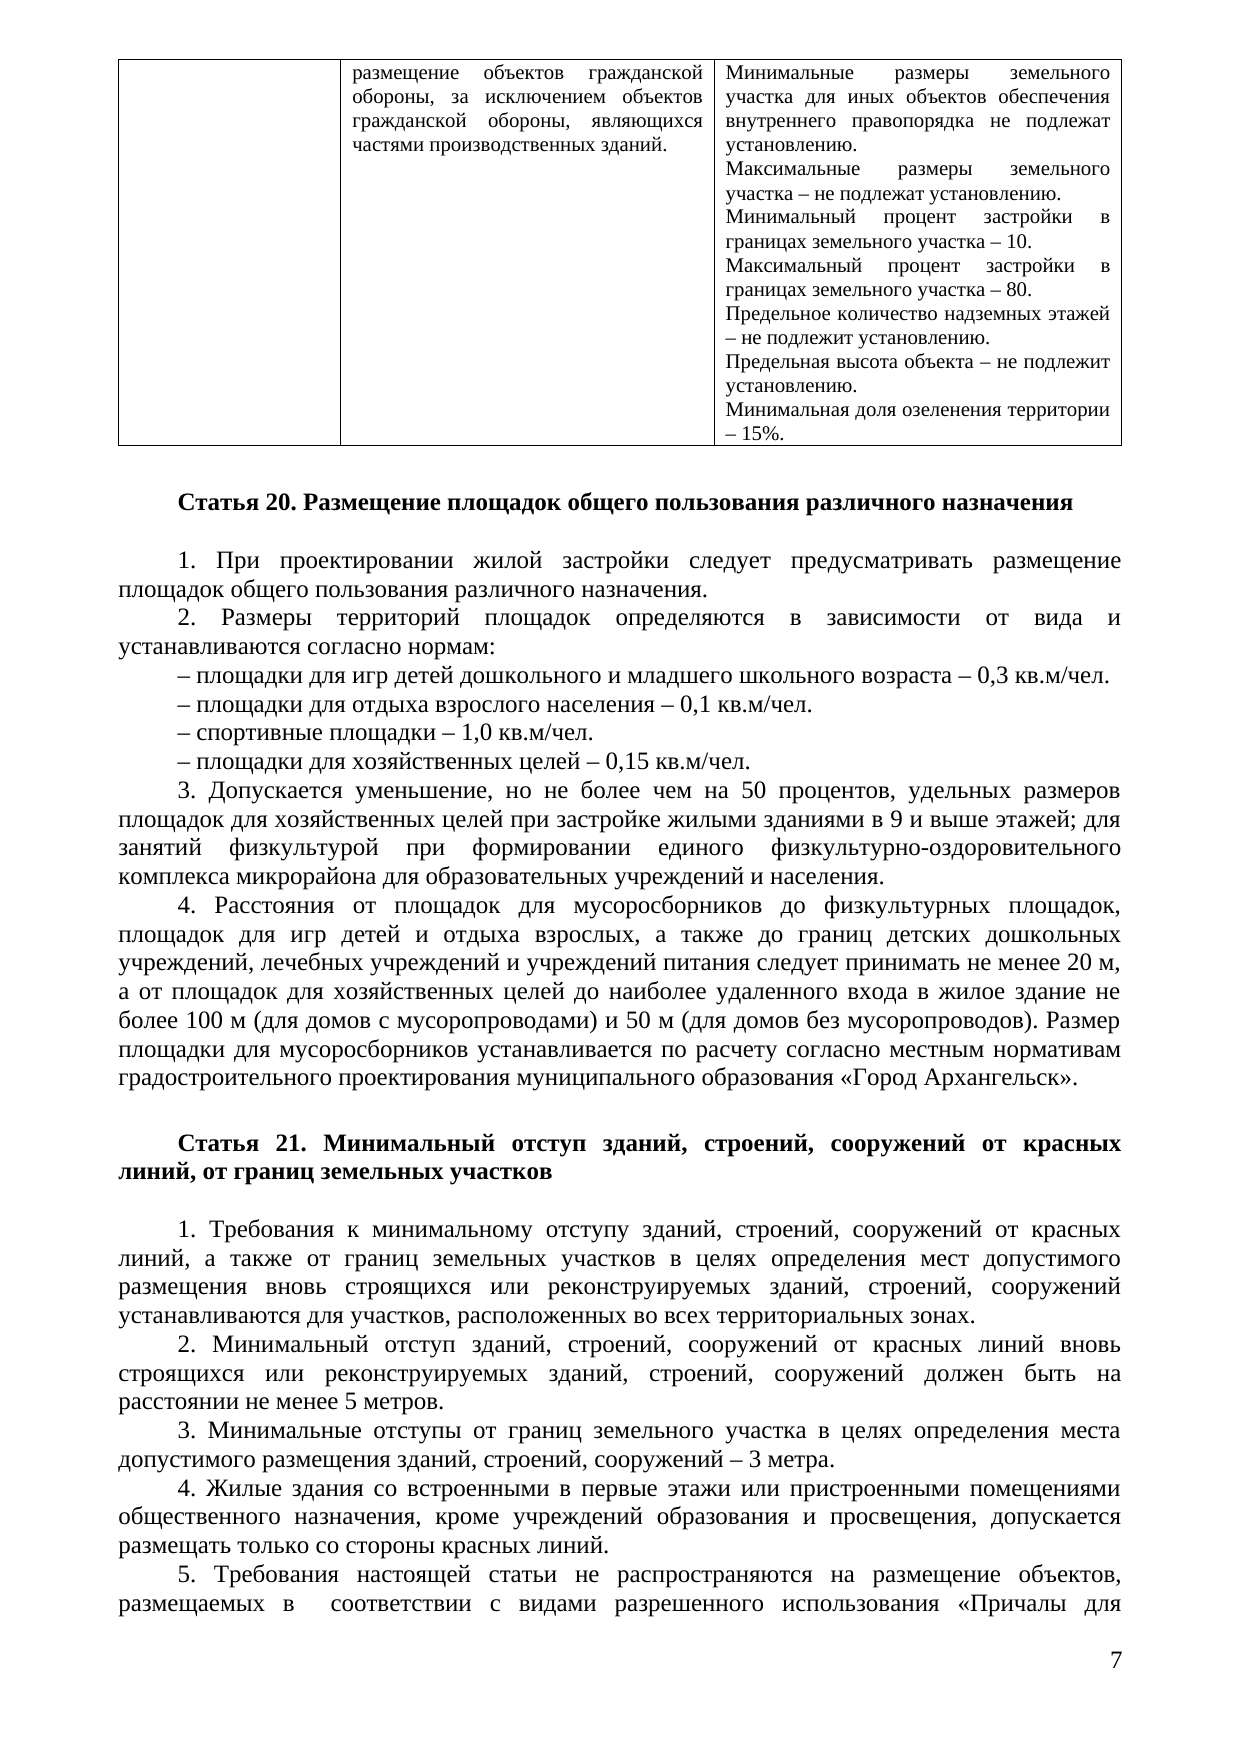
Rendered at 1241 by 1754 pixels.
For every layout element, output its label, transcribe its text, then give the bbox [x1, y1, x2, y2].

text 3. Минимальные отступы от границ земельного участка в целях определения места допустимого размещения зданий, строений, сооружений – 3 метра. [118, 1415, 1122, 1473]
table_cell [119, 60, 340, 445]
subtitle Статья 21. Минимальный отступ зданий, строений, сооружений от красных линий, от границ земельных участков [118, 1128, 1122, 1185]
text – спортивные площадки – 1,0 кв.м/чел. [118, 717, 1122, 746]
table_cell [715, 60, 1121, 445]
text 3. Допускается уменьшение, но не более чем на 50 процентов, удельных размеров площадок для хозяйственных целей при застройке жилыми зданиями в 9 и выше этажей; для занятий физкультурой при формировании единого физкультурно-оздоровительного комплекса микрорайона для образовательных учреждений и населения. [118, 775, 1122, 890]
subtitle Статья 20. Размещение площадок общего пользования различного назначения [118, 487, 1122, 516]
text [118, 1559, 1122, 1616]
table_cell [341, 60, 714, 445]
text 2. Размеры территорий площадок определяются в зависимости от вида и устанавливаются согласно нормам: [118, 602, 1122, 660]
text – площадки для отдыха взрослого населения – 0,1 кв.м/чел. [118, 689, 1122, 717]
text 4. Жилые здания со встроенными в первые этажи или пристроенными помещениями общественного назначения, кроме учреждений образования и просвещения, допускается размещать только со стороны красных линий. [118, 1473, 1122, 1559]
text 1. Требования к минимальному отступу зданий, строений, сооружений от красных линий, а также от границ земельных участков в целях определения мест допустимого размещения вновь строящихся или реконструируемых зданий, строений, сооружений устанавливаются для участков, расположенных во всех территориальных зонах. [118, 1214, 1122, 1329]
text 1. При проектировании жилой застройки следует предусматривать размещение площадок общего пользования различного назначения. [118, 545, 1122, 602]
text – площадки для хозяйственных целей – 0,15 кв.м/чел. [118, 746, 1122, 775]
text – площадки для игр детей дошкольного и младшего школьного возраста – 0,3 кв.м/чел. [118, 660, 1122, 689]
text 2. Минимальный отступ зданий, строений, сооружений от красных линий вновь строящихся или реконструируемых зданий, строений, сооружений должен быть на расстоянии не менее 5 метров. [118, 1329, 1122, 1415]
text 4. Расстояния от площадок для мусоросборников до физкультурных площадок, площадок для игр детей и отдыха взрослых, а также до границ детских дошкольных учреждений, лечебных учреждений и учреждений питания следует принимать не менее 20 м, а от площадок для хозяйственных целей до наиболее удаленного входа в жилое здание не более 100 м (для домов с мусоропроводами) и 50 м (для домов без мусоропроводов). Размер площадки для мусоросборников устанавливается по расчету согласно местным нормативам градостроительного проектирования муниципального образования «Город Архангельск». [118, 890, 1122, 1091]
